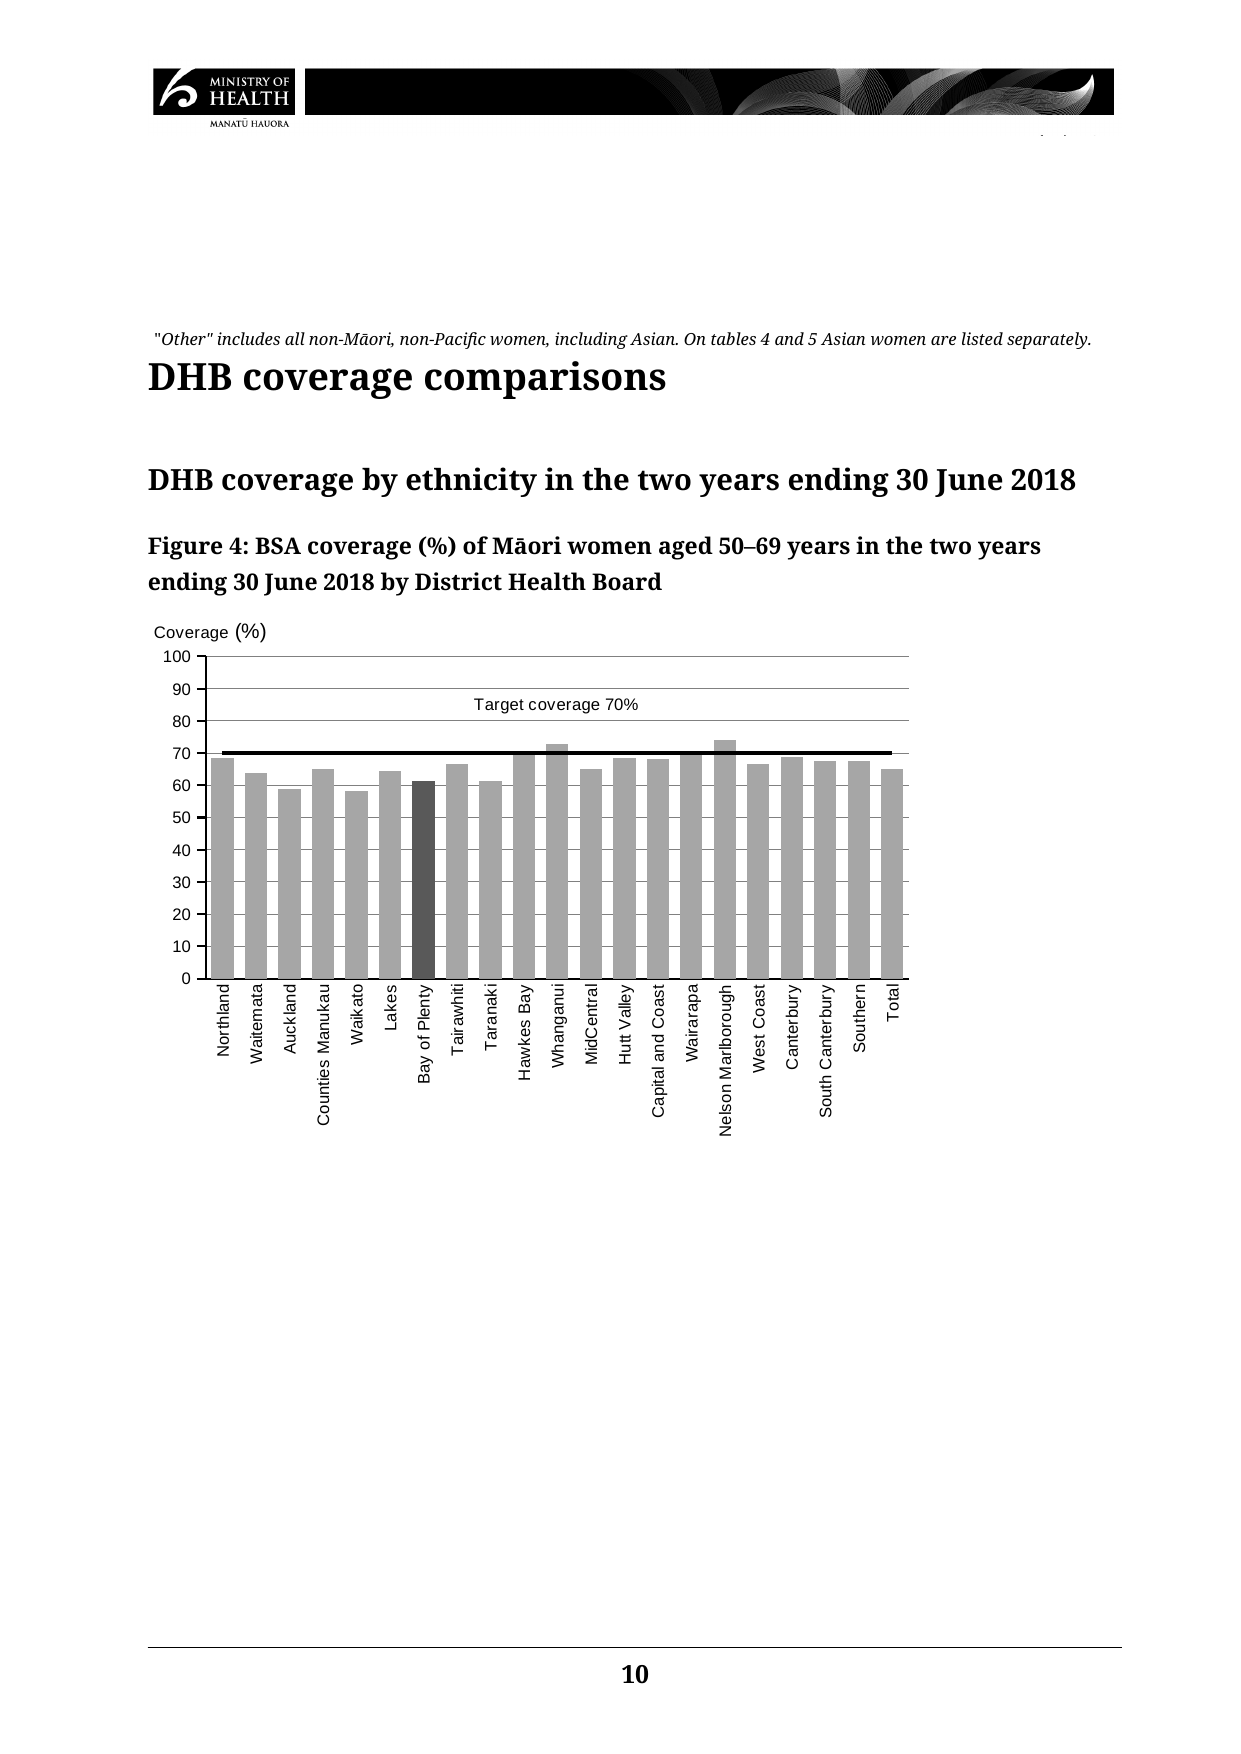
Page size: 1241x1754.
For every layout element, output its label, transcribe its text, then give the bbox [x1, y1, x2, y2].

subtitle DHB coverage comparisons [148, 350, 1122, 401]
text "Other" includes all non-Māori, non-Pacific women, including Asian. On tables 4 and 5 Asian women are listed separately. [148, 328, 1122, 350]
picture [147, 59, 1123, 136]
subtitle DHB coverage by ethnicity in the two years ending 30 June 2018 [148, 459, 1122, 499]
